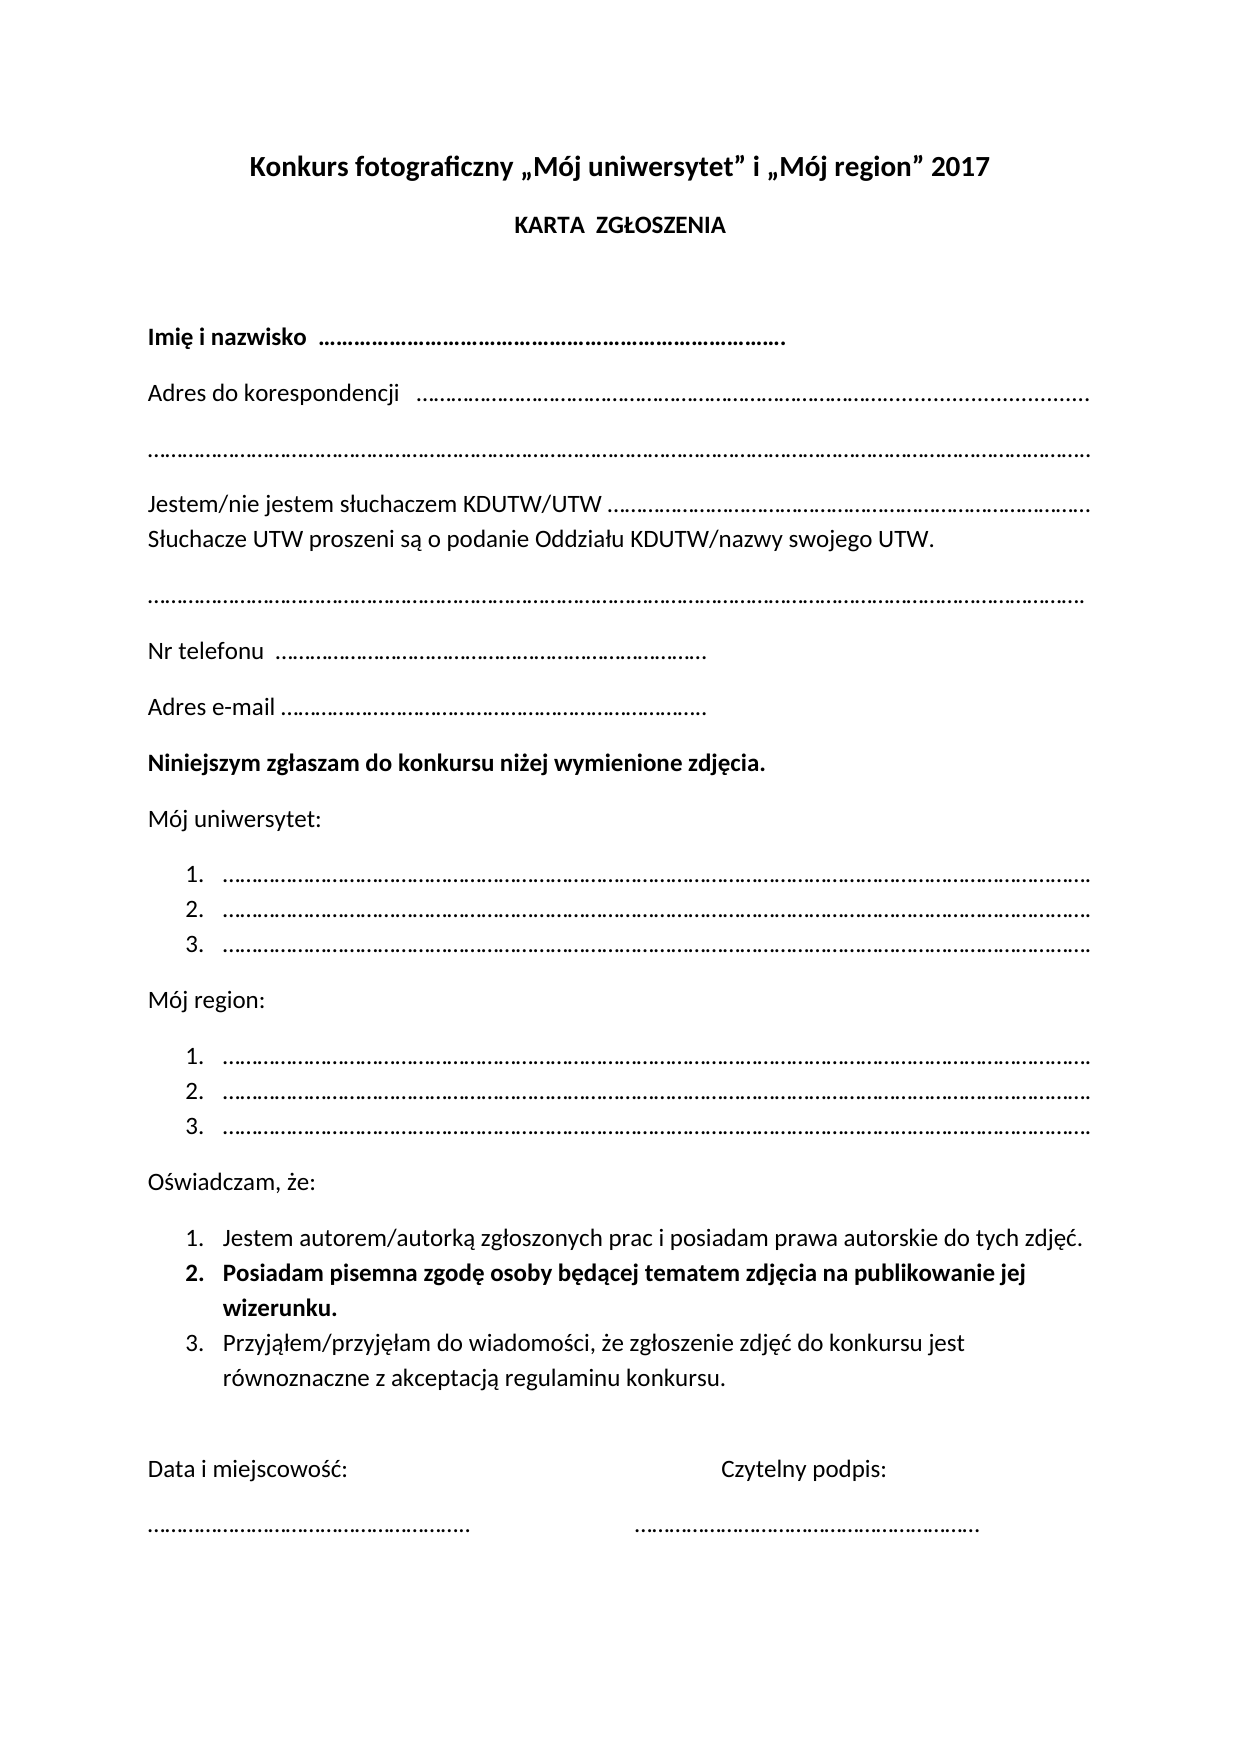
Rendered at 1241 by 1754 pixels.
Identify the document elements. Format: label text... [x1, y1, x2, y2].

list Jestem autorem/autorką zgłoszonych prac i posiadam prawa autorskie do tych zdjęć. [185, 1222, 1093, 1252]
list ……………………………………………………………………………………………………………………………………. [185, 858, 1093, 889]
text Data i miejscowość: Czytelny podpis: [148, 1453, 1093, 1483]
text Konkurs fotograficzny „Mój uniwersytet” i „Mój region” 2017 [148, 148, 1093, 183]
text Imię i nazwisko ……………………………………………………………………. [148, 321, 1093, 352]
list ……………………………………………………………………………………………………………………………………. [185, 1040, 1093, 1071]
text Oświadczam, że: [148, 1166, 1093, 1197]
text ……………………………………………….. …………………………………………………… [148, 1508, 1093, 1539]
list ……………………………………………………………………………………………………………………………………. [185, 928, 1093, 959]
list ……………………………………………………………………………………………………………………………………. [185, 1075, 1093, 1106]
text ……………………………………………………………………………………………………………………………………………….. [148, 433, 1093, 463]
text Niniejszym zgłaszam do konkursu niżej wymienione zdjęcia. [148, 747, 1093, 777]
text Nr telefonu ………………………………………………………………… [148, 635, 1093, 666]
text Adres do korespondencji ………………………………………………………………………................................. [148, 377, 1093, 407]
text Mój region: [148, 984, 1093, 1015]
text Adres e-mail ……………………………………………………………….. [148, 691, 1093, 722]
list Posiadam pisemna zgodę osoby będącej tematem zdjęcia na publikowanie jej wizerunku. [185, 1257, 1093, 1322]
text KARTA ZGŁOSZENIA [148, 209, 1093, 240]
text Mój uniwersytet: [148, 803, 1093, 833]
list ……………………………………………………………………………………………………………………………………. [185, 1110, 1093, 1141]
text Jestem/nie jestem słuchaczem KDUTW/UTW ………………………………………………………………………… Słuchacze UTW proszeni są o podanie Oddziału KDUTW/nazwy swojego UTW. [148, 488, 1093, 554]
list ……………………………………………………………………………………………………………………………………. [185, 893, 1093, 924]
text ………………………………………………………………………………………………………………………………………………. [148, 579, 1093, 610]
list Przyjąłem/przyjęłam do wiadomości, że zgłoszenie zdjęć do konkursu jest równoznaczne z akceptacją regulaminu konkursu. [185, 1327, 1093, 1392]
